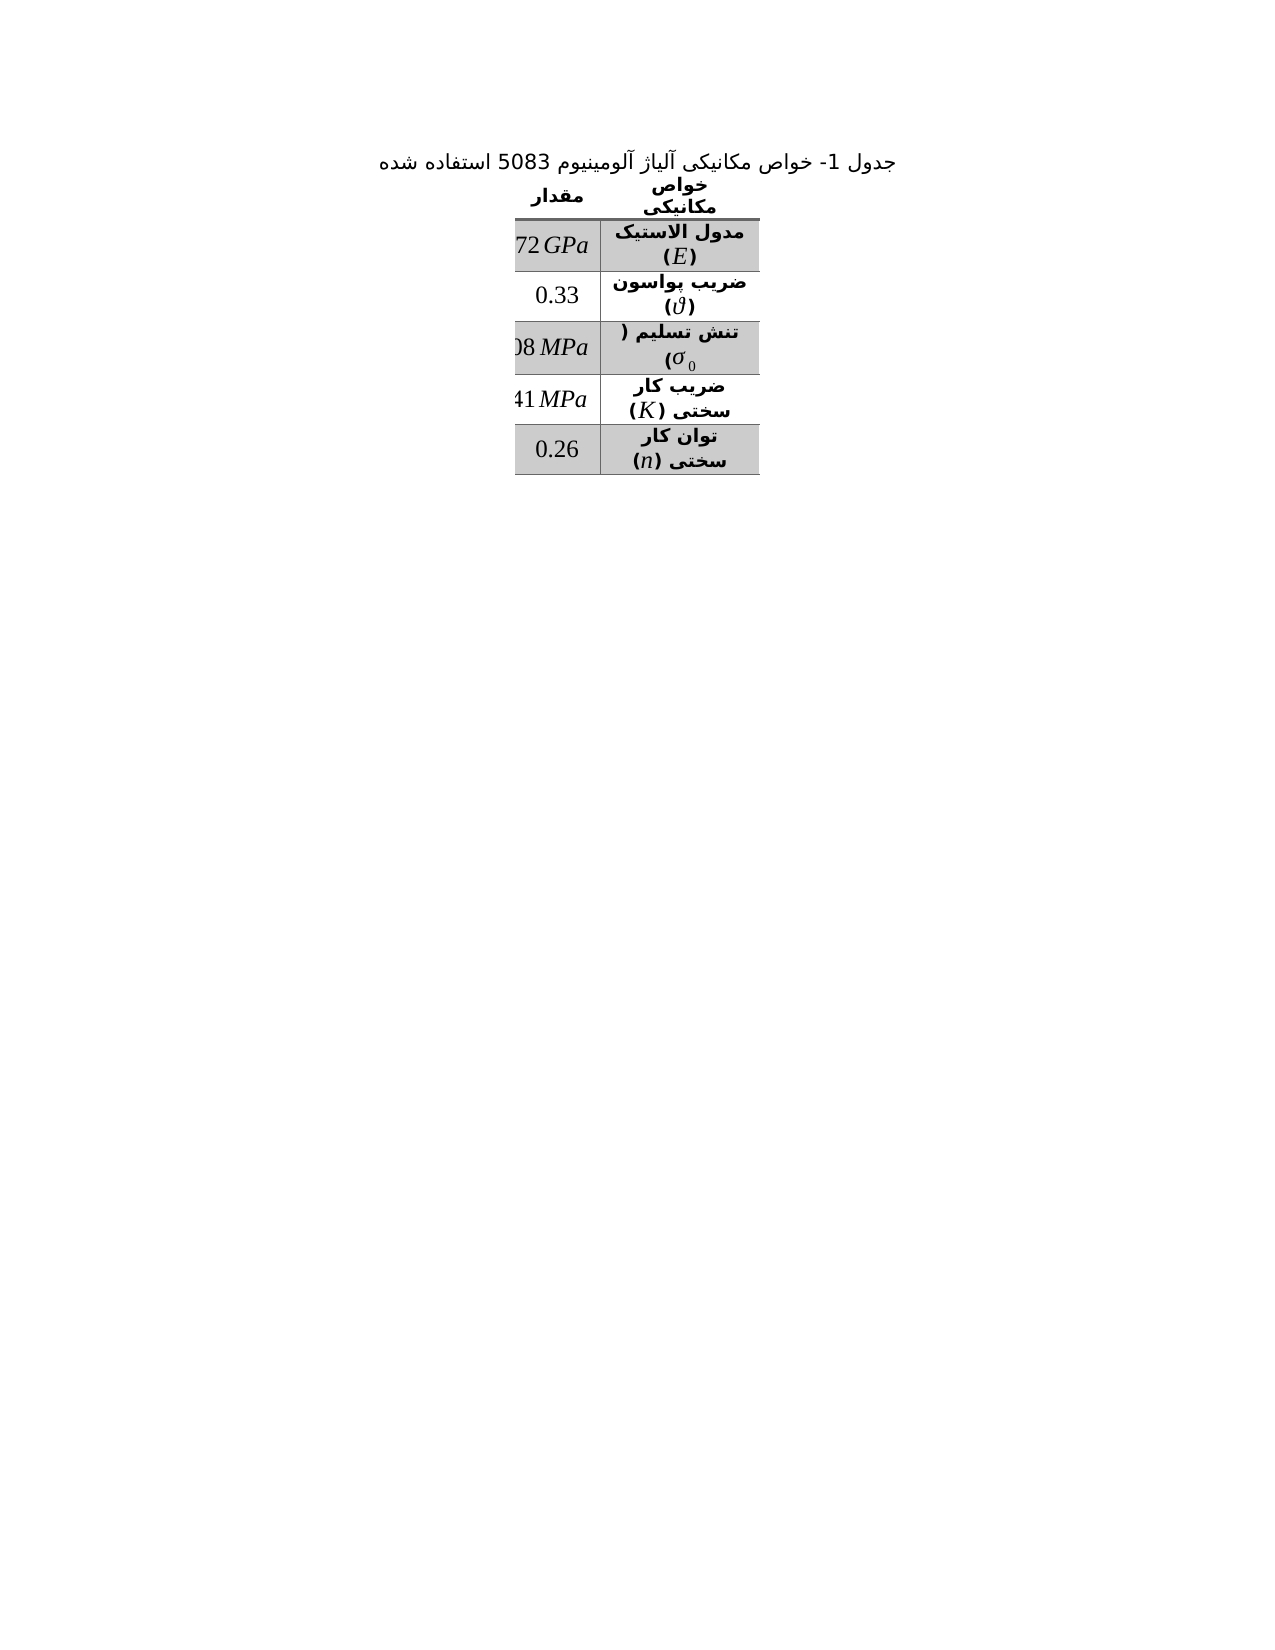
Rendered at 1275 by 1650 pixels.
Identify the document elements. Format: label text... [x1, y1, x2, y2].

table_cell [515, 221, 600, 271]
table_cell توان کار سختی () [601, 425, 759, 474]
table_cell [515, 375, 600, 424]
table_cell [515, 272, 600, 321]
text جدول 1- خواص مکانیکی آلیاژ آلومینیوم 5083 استفاده شده [150, 150, 1125, 174]
table_header خواص مکانیکی [600, 174, 759, 218]
table_cell ضریب کار سختی () [601, 375, 759, 424]
table_cell [515, 322, 600, 374]
table_cell [515, 425, 600, 474]
table_cell مدول الاستیک () [601, 221, 759, 271]
table_header مقدار [515, 174, 600, 218]
table_cell تنش تسلیم () [601, 322, 759, 374]
table_cell ضریب پواسون () [601, 272, 759, 321]
